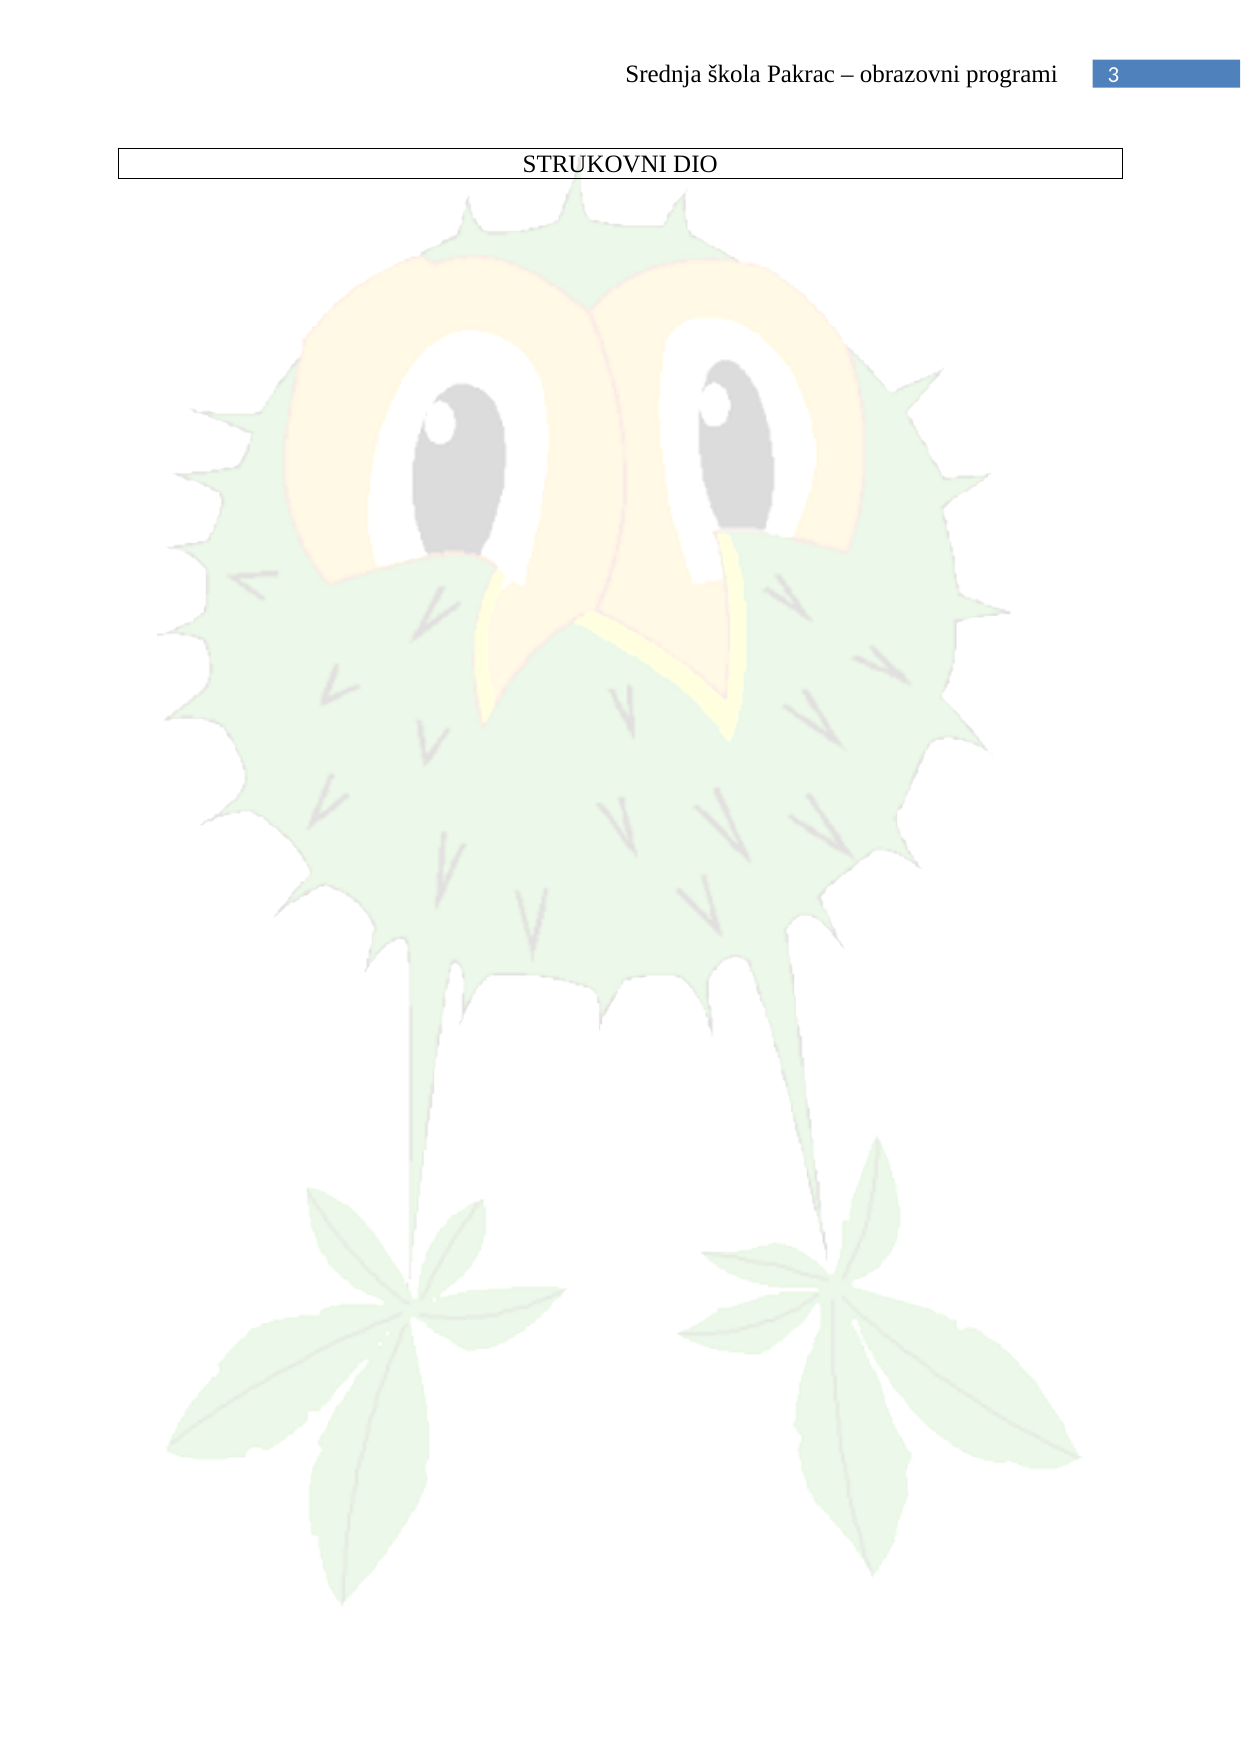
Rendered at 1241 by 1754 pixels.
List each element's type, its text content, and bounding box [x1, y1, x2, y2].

table_header STRUKOVNI DIO [119, 149, 1122, 177]
